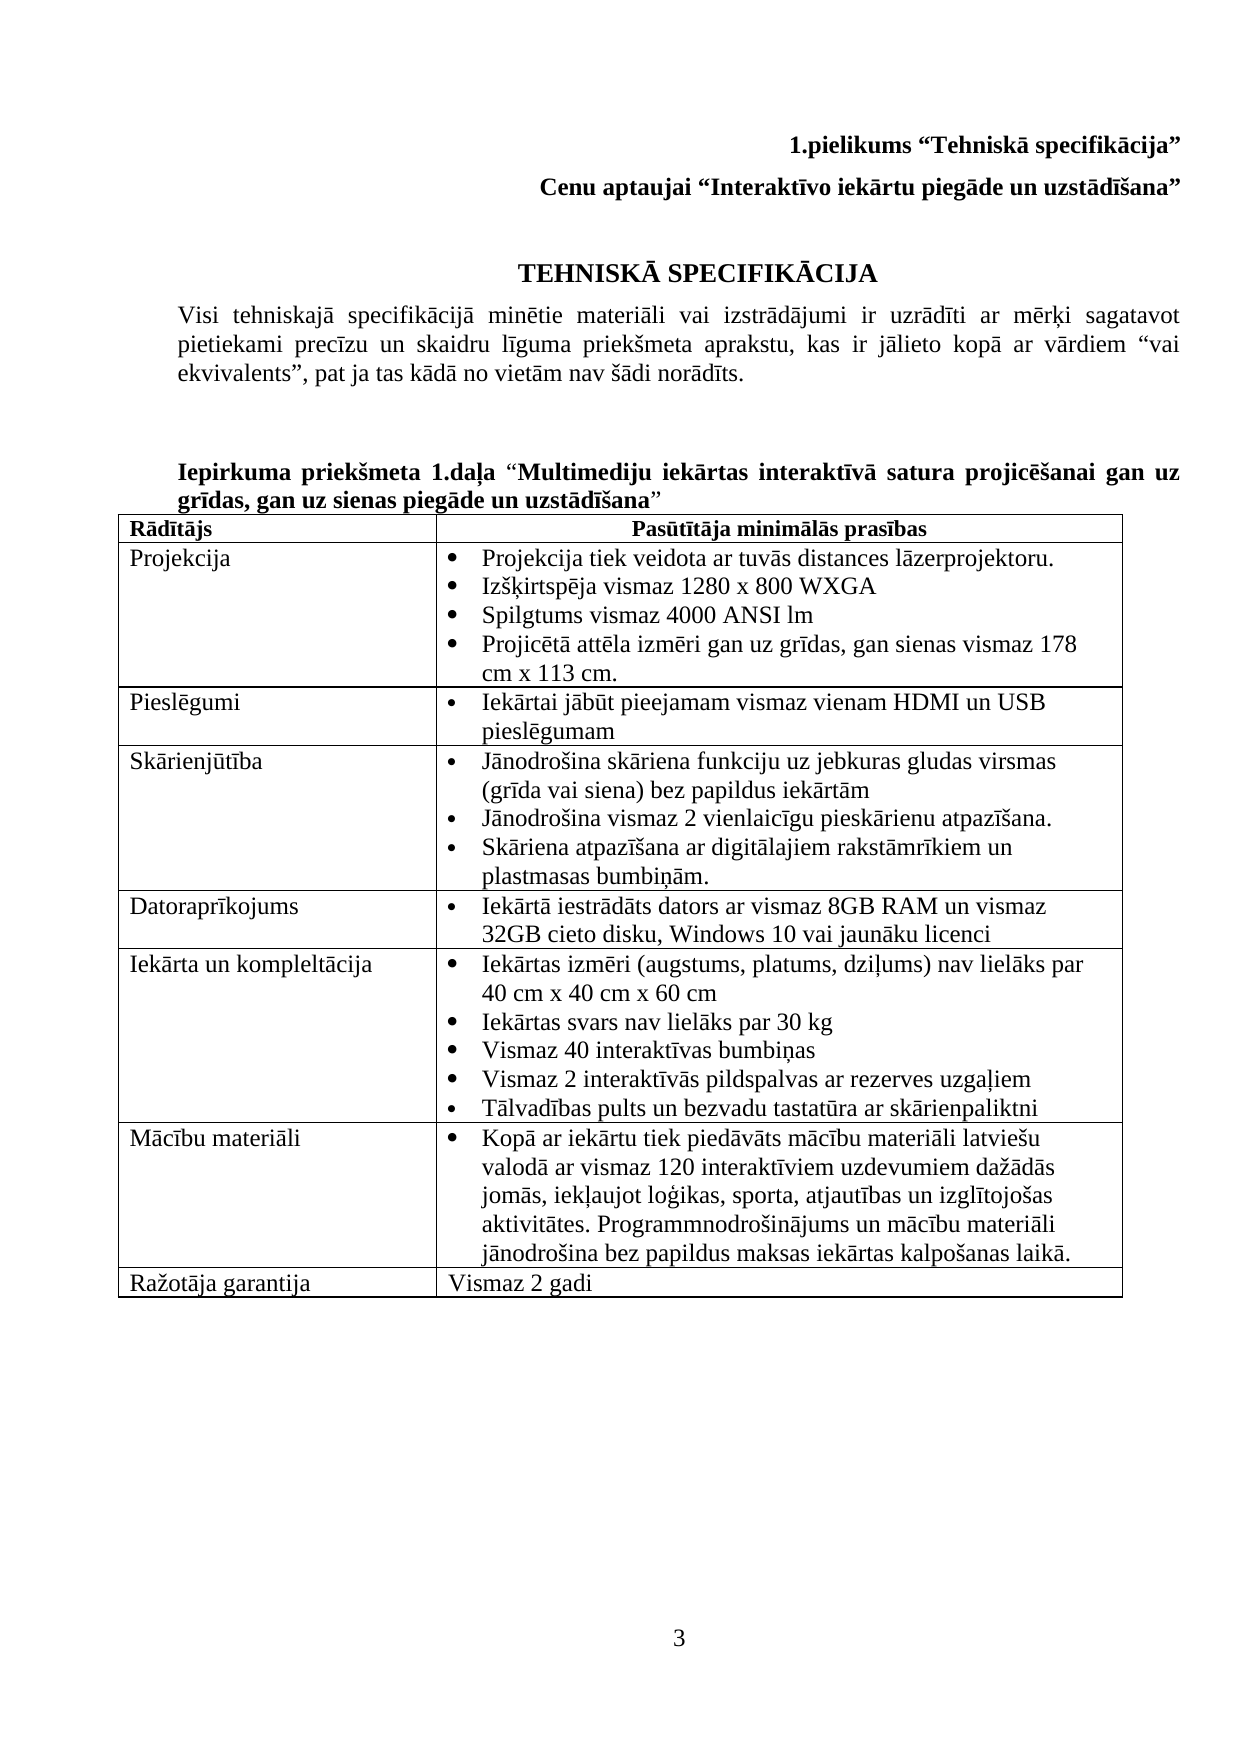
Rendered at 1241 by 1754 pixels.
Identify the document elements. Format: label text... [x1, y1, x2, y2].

text TEHNISKĀ SPECIFIKĀCIJA [215, 257, 1181, 288]
text Visi tehniskajā specifikācijā minētie materiāli vai izstrādājumi ir uzrādīti ar mērķi sagatavot pietiekami precīzu un skaidru līguma priekšmeta aprakstu, kas ir jālieto kopā ar vārdiem “vai ekvivalents”, pat ja tas kādā no vietām nav šādi norādīts. [177, 300, 1181, 387]
table_cell Projekcija [119, 543, 436, 686]
text Cenu aptaujai “Interaktīvo iekārtu piegāde un uzstādīšana” [215, 172, 1181, 201]
table_cell Projekcija tiek veidota ar tuvās distances lāzerprojektoru. Izšķirtspēja vismaz 1280 x 800 WXGA Spilgtums vismaz 4000 ANSI lm Projicētā attēla izmēri gan uz grīdas, gan sienas vismaz 178 cm x 113 cm. [437, 543, 1122, 686]
text 1.pielikums “Tehniskā specifikācija” [215, 131, 1181, 159]
table_cell Pieslēgumi [119, 688, 436, 745]
table_cell Jānodrošina skāriena funkciju uz jebkuras gludas virsmas (grīda vai siena) bez papildus iekārtām Jānodrošina vismaz 2 vienlaicīgu pieskārienu atpazīšana. Skāriena atpazīšana ar digitālajiem rakstāmrīkiem un plastmasas bumbiņām. [437, 746, 1122, 890]
table_cell Skārienjūtība [119, 746, 436, 890]
text Iepirkuma priekšmeta 1.daļa “Multimediju iekārtas interaktīvā satura projicēšanai gan uz grīdas, gan uz sienas piegāde un uzstādīšana” [177, 457, 1181, 514]
table_cell Iekārtā iestrādāts dators ar vismaz 8GB RAM un vismaz 32GB cieto disku, Windows 10 vai jaunāku licenci [437, 891, 1122, 948]
table_cell Ražotāja garantija [119, 1268, 436, 1296]
table_cell Iekārtai jābūt pieejamam vismaz vienam HDMI un USB pieslēgumam [437, 688, 1122, 745]
table_header Rādītājs [119, 515, 436, 542]
table_cell Iekārtas izmēri (augstums, platums, dziļums) nav lielāks par 40 cm x 40 cm x 60 cm Iekārtas svars nav lielāks par 30 kg Vismaz 40 interaktīvas bumbiņas Vismaz 2 interaktīvās pildspalvas ar rezerves uzgaļiem Tālvadības pults un bezvadu tastatūra ar skārienpaliktni [437, 949, 1122, 1122]
table_cell Kopā ar iekārtu tiek piedāvāts mācību materiāli latviešu valodā ar vismaz 120 interaktīviem uzdevumiem dažādās jomās, iekļaujot loģikas, sporta, atjautības un izglītojošas aktivitātes. Programmnodrošinājums un mācību materiāli jānodrošina bez papildus maksas iekārtas kalpošanas laikā. [437, 1123, 1122, 1267]
table_header Pasūtītāja minimālās prasības [437, 515, 1122, 542]
table_cell Iekārta un kompleltācija [119, 949, 436, 1122]
table_cell Datoraprīkojums [119, 891, 436, 948]
table_cell Vismaz 2 gadi [437, 1268, 1122, 1296]
table_cell Mācību materiāli [119, 1123, 436, 1267]
